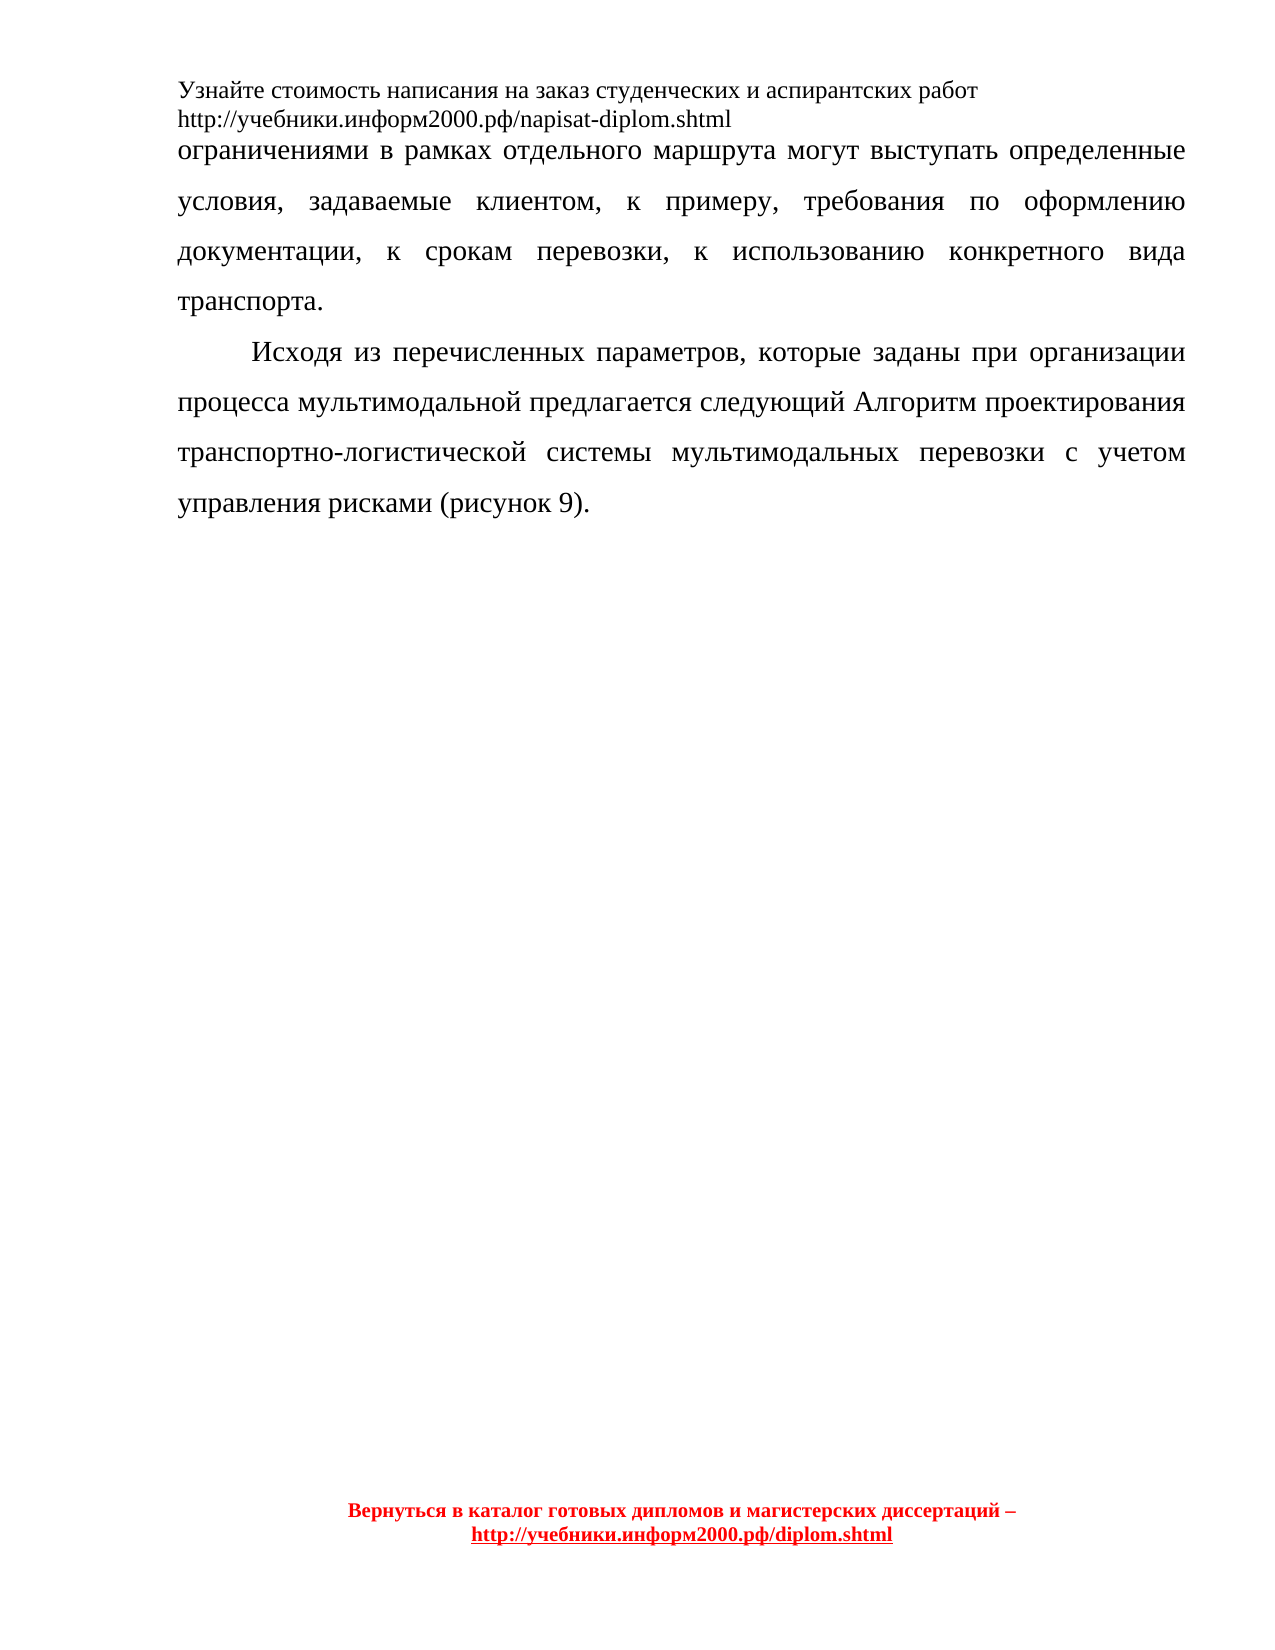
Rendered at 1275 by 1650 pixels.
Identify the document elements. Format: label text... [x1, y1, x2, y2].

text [177, 132, 1186, 317]
text Исходя из перечисленных параметров, которые заданы при организации процесса мультимодальной предлагается следующий Алгоритм проектирования транспортно-логистической системы мультимодальных перевозки с учетом управления рисками (рисунок 9). [177, 334, 1186, 518]
